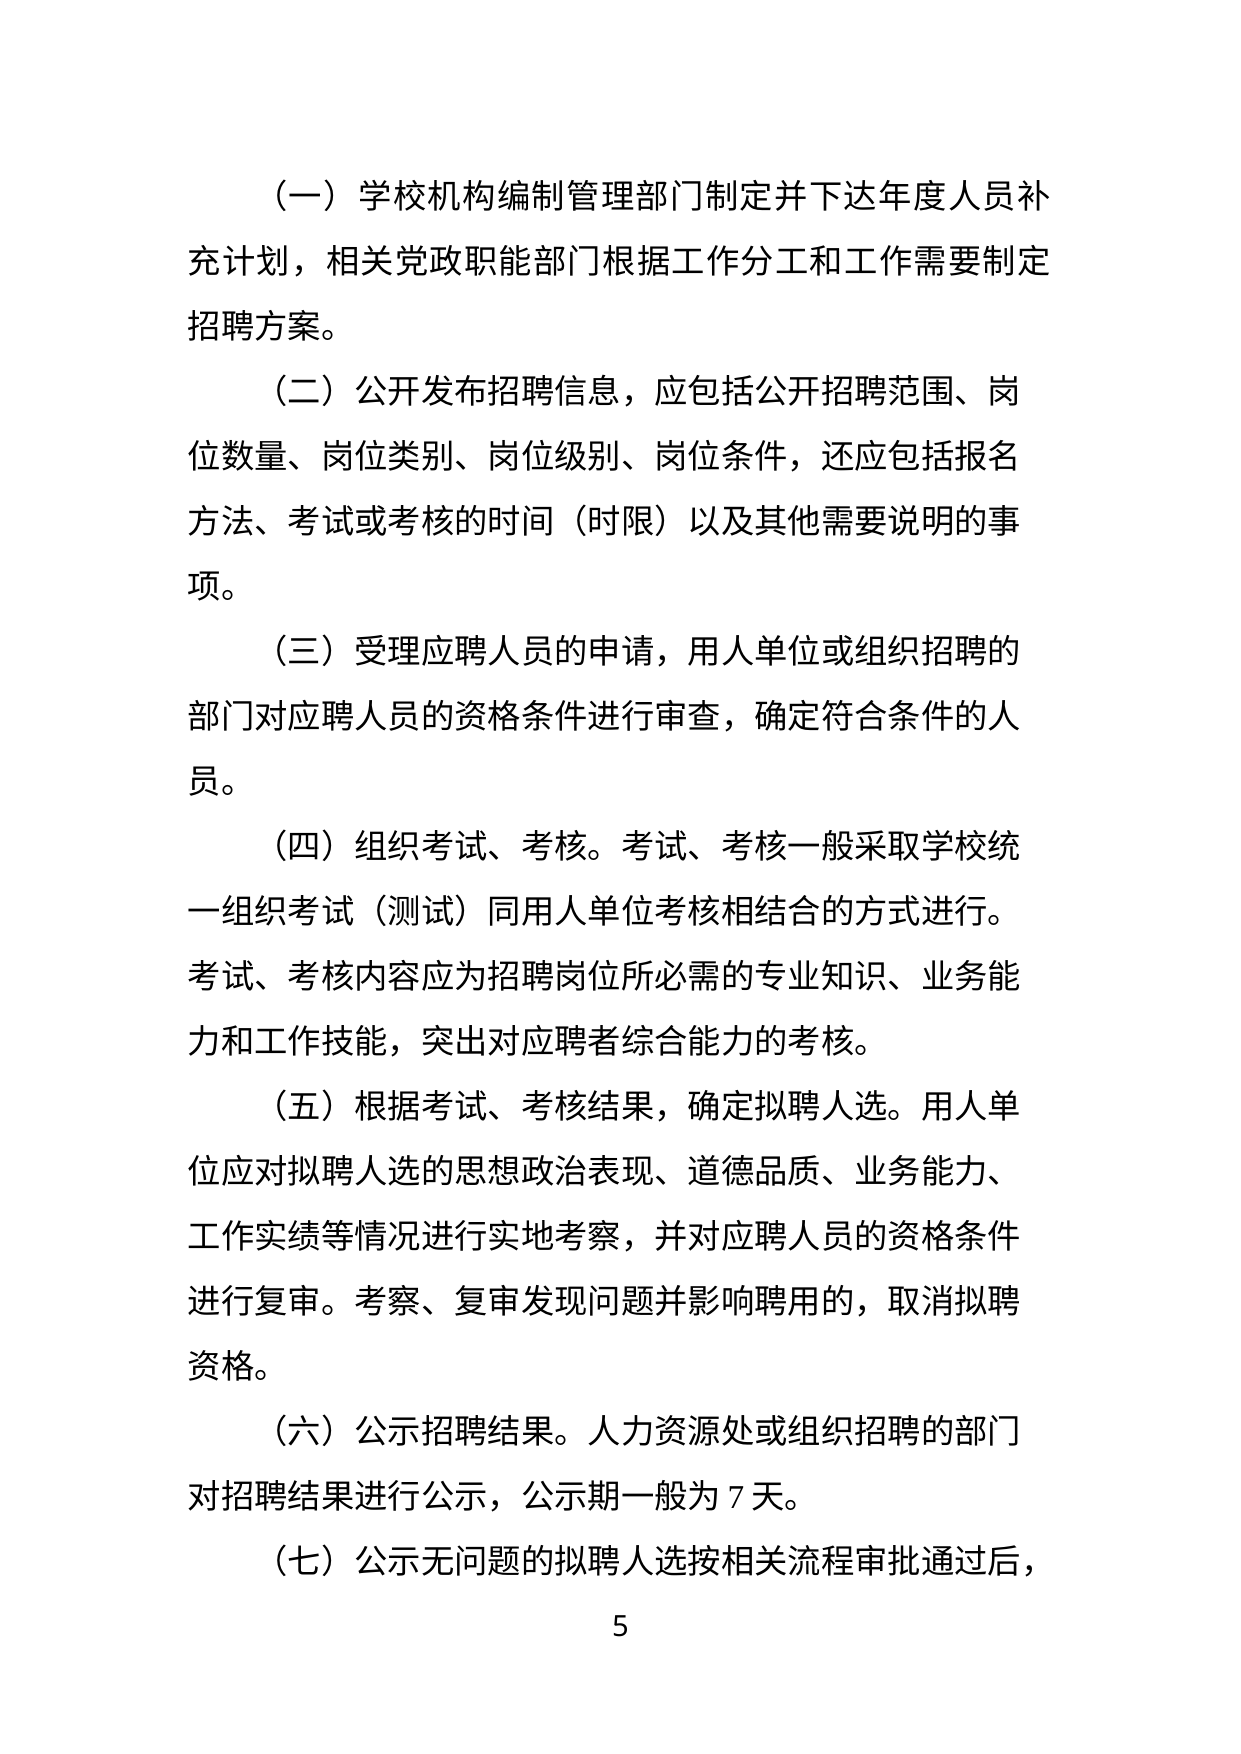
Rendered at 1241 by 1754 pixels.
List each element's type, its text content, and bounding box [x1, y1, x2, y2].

text （六）公示招聘结果。人力资源处或组织招聘的部门对招聘结果进行公示，公示期一般为7天。 [187, 1397, 1053, 1527]
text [187, 1527, 1053, 1592]
text （二）公开发布招聘信息，应包括公开招聘范围、岗位数量、岗位类别、岗位级别、岗位条件，还应包括报名方法、考试或考核的时间（时限）以及其他需要说明的事项。 [187, 357, 1053, 617]
text （四）组织考试、考核。考试、考核一般采取学校统一组织考试（测试）同用人单位考核相结合的方式进行。考试、考核内容应为招聘岗位所必需的专业知识、业务能力和工作技能，突出对应聘者综合能力的考核。 [187, 812, 1053, 1072]
text （五）根据考试、考核结果，确定拟聘人选。用人单位应对拟聘人选的思想政治表现、道德品质、业务能力、工作实绩等情况进行实地考察，并对应聘人员的资格条件进行复审。考察、复审发现问题并影响聘用的，取消拟聘资格。 [187, 1072, 1053, 1397]
text （三）受理应聘人员的申请，用人单位或组织招聘的部门对应聘人员的资格条件进行审查，确定符合条件的人员。 [187, 617, 1053, 812]
text （一）学校机构编制管理部门制定并下达年度人员补充计划，相关党政职能部门根据工作分工和工作需要制定招聘方案。 [187, 162, 1053, 357]
